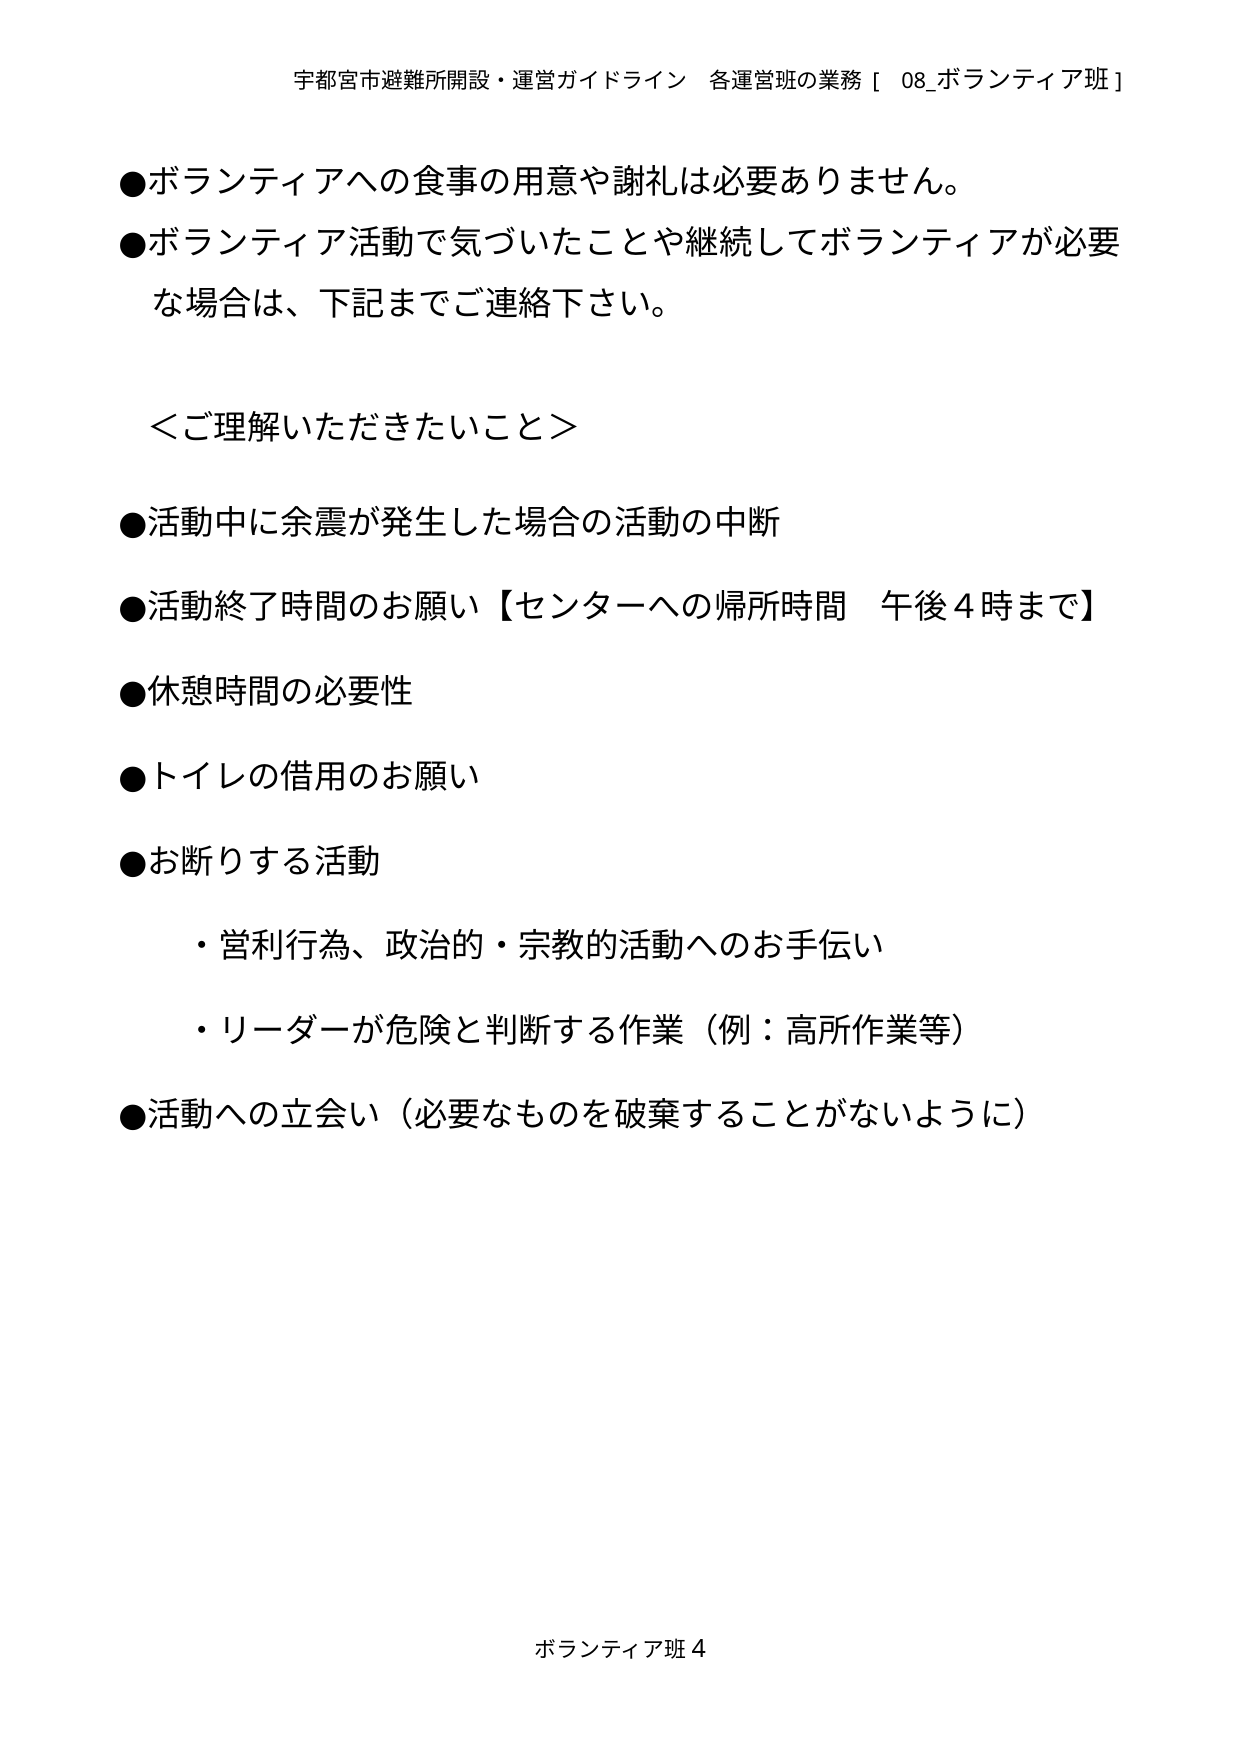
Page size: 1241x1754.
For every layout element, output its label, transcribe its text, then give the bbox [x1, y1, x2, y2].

text ・営利行為、政治的・宗教的活動へのお手伝い [118, 919, 1122, 967]
text ●トイレの借用のお願い [118, 750, 1122, 798]
text ●ボランティア活動で気づいたことや継続してボランティアが必要な場合は、下記までご連絡下さい。 [118, 216, 1122, 324]
text ●活動中に余震が発生した場合の活動の中断 [118, 496, 1122, 544]
text ●ボランティアへの食事の用意や謝礼は必要ありません。 [118, 155, 1122, 204]
text ●活動への立会い（必要なものを破棄することがないように） [118, 1088, 1122, 1136]
text ・リーダーが危険と判断する作業（例：高所作業等） [118, 1003, 1122, 1052]
text ●休憩時間の必要性 [118, 665, 1122, 713]
text ●活動終了時間のお願い【センターへの帰所時間 午後４時まで】 [118, 580, 1122, 629]
text ●お断りする活動 [118, 834, 1122, 883]
